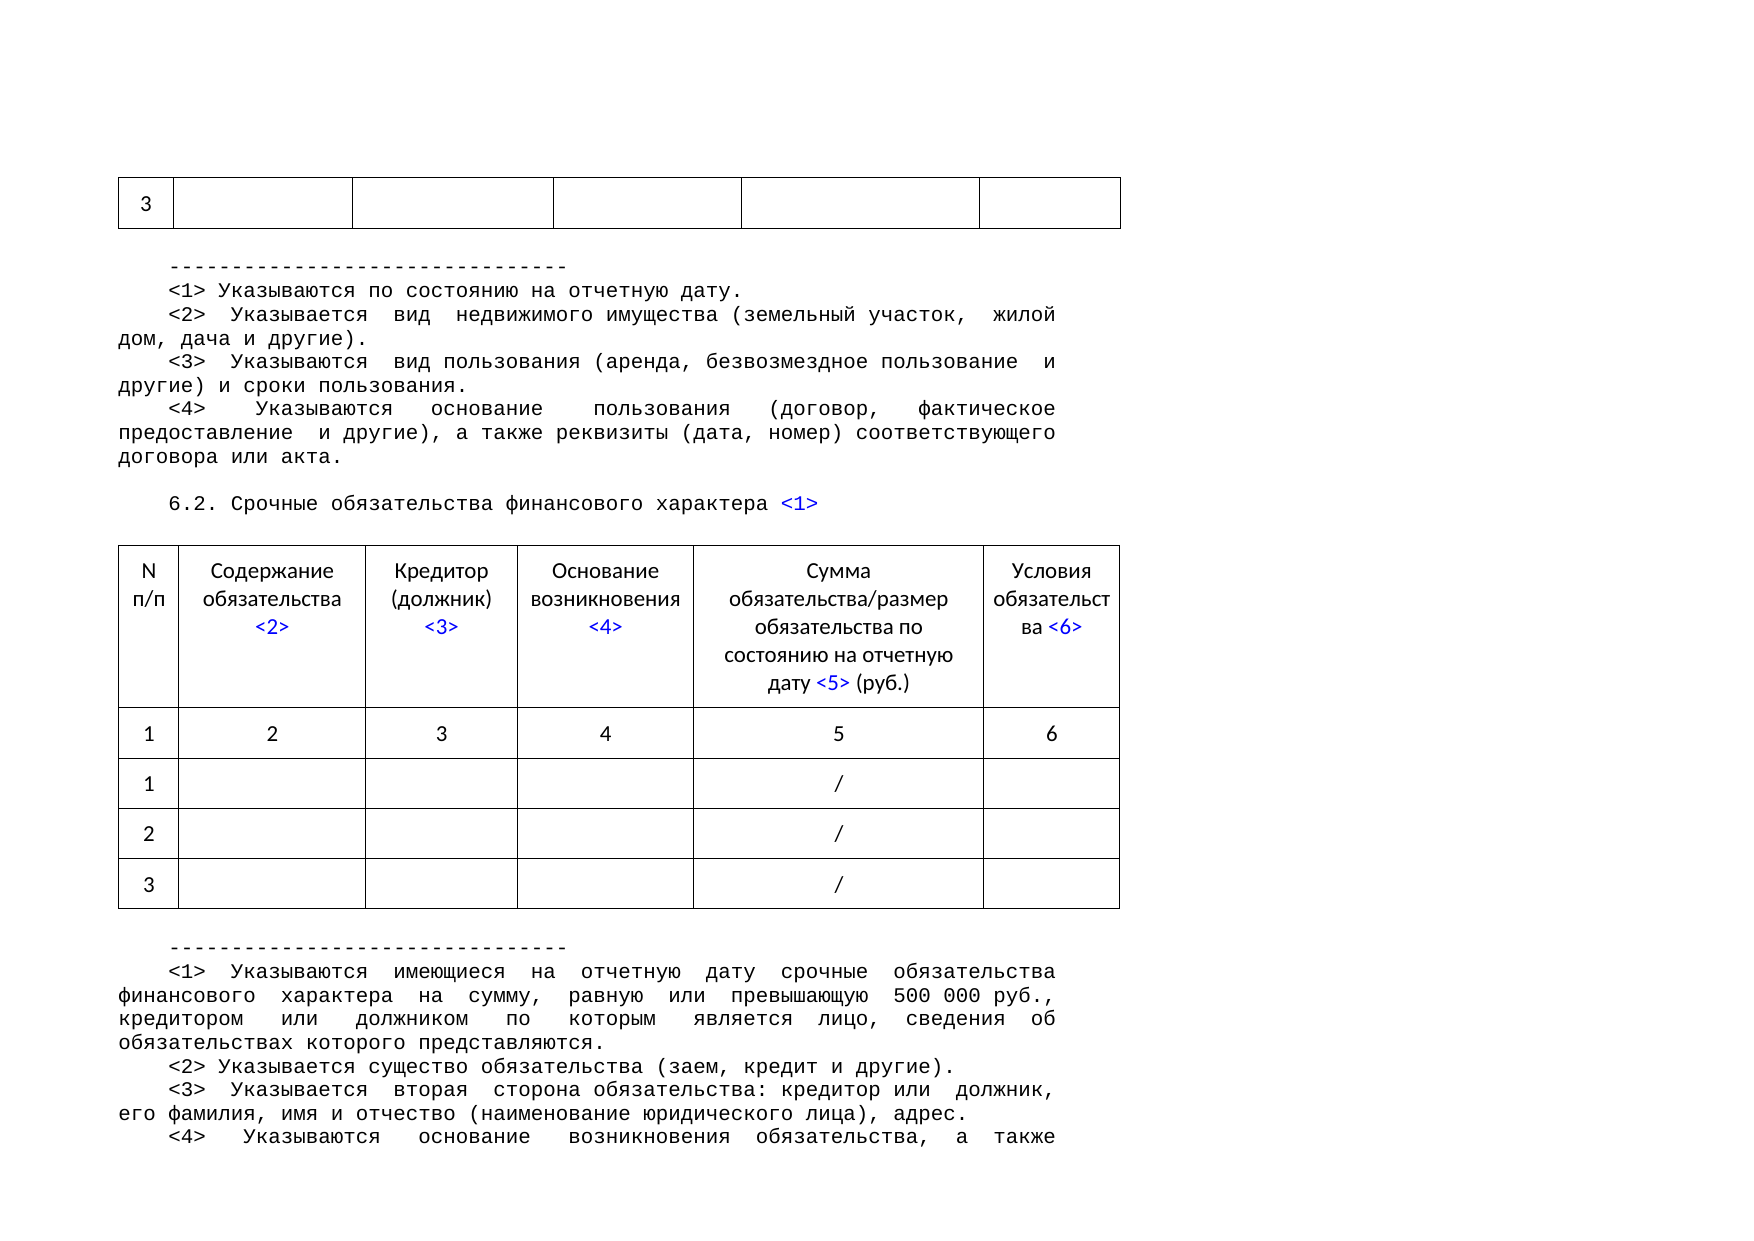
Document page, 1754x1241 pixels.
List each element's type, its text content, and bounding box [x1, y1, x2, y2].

text 6.2. Срочные обязательства финансового характера <1> [118, 493, 1636, 517]
table_cell [179, 759, 365, 808]
table_cell 1 [119, 759, 178, 808]
table_cell [554, 178, 741, 227]
table_cell [984, 809, 1119, 858]
table_cell / [694, 759, 983, 808]
text <1> Указываются по состоянию на отчетную дату. [118, 280, 1636, 304]
text кредитором или должником по которым является лицо, сведения об [118, 1008, 1636, 1032]
text <2> Указывается вид недвижимого имущества (земельный участок, жилой [118, 304, 1636, 327]
table_cell / [694, 859, 983, 908]
table_cell [353, 178, 553, 227]
table_header N п/п [119, 546, 178, 707]
table_header Содержание обязательства <2> [179, 546, 365, 707]
text <3> Указывается вторая сторона обязательства: кредитор или должник, [118, 1079, 1636, 1103]
table_cell / [694, 809, 983, 858]
table_cell 3 [366, 708, 517, 757]
table_header Сумма обязательства/размер обязательства по состоянию на отчетную дату <5> (руб.) [694, 546, 983, 707]
table_cell [179, 809, 365, 858]
text договора или акта. [118, 446, 1636, 469]
text <3> Указываются вид пользования (аренда, безвозмездное пользование и [118, 351, 1636, 375]
table_cell 4 [518, 708, 693, 757]
text <4> Указываются основание пользования (договор, фактическое [118, 398, 1636, 422]
table_cell 6 [984, 708, 1119, 757]
table_header Основание возникновения <4> [518, 546, 693, 707]
text финансового характера на сумму, равную или превышающую 500 000 руб., [118, 985, 1636, 1008]
text <1> Указываются имеющиеся на отчетную дату срочные обязательства [118, 961, 1636, 985]
text -------------------------------- [118, 257, 1636, 280]
text дом, дача и другие). [118, 327, 1636, 351]
table_cell 2 [179, 708, 365, 757]
text его фамилия, имя и отчество (наименование юридического лица), адрес. [118, 1103, 1636, 1127]
text обязательствах которого представляются. [118, 1032, 1636, 1056]
table_cell [518, 759, 693, 808]
table_cell [518, 859, 693, 908]
table_cell [174, 178, 352, 227]
table_header Условия обязательства <6> [984, 546, 1119, 707]
table_cell [984, 859, 1119, 908]
table_header Кредитор (должник) <3> [366, 546, 517, 707]
table_cell 2 [119, 809, 178, 858]
text -------------------------------- [118, 937, 1636, 961]
text <4> Указываются основание возникновения обязательства, а также [118, 1127, 1636, 1150]
table_cell 3 [119, 859, 178, 908]
text другие) и сроки пользования. [118, 375, 1636, 398]
table_cell 5 [694, 708, 983, 757]
table_cell [366, 859, 517, 908]
text предоставление и другие), а также реквизиты (дата, номер) соответствующего [118, 422, 1636, 446]
table_cell [742, 178, 979, 227]
table_cell 3 [119, 178, 173, 227]
table_cell [984, 759, 1119, 808]
table_cell [980, 178, 1120, 227]
table_cell [366, 759, 517, 808]
table_cell 1 [119, 708, 178, 757]
table_cell [179, 859, 365, 908]
table_cell [518, 809, 693, 858]
table_cell [366, 809, 517, 858]
text <2> Указывается существо обязательства (заем, кредит и другие). [118, 1056, 1636, 1079]
